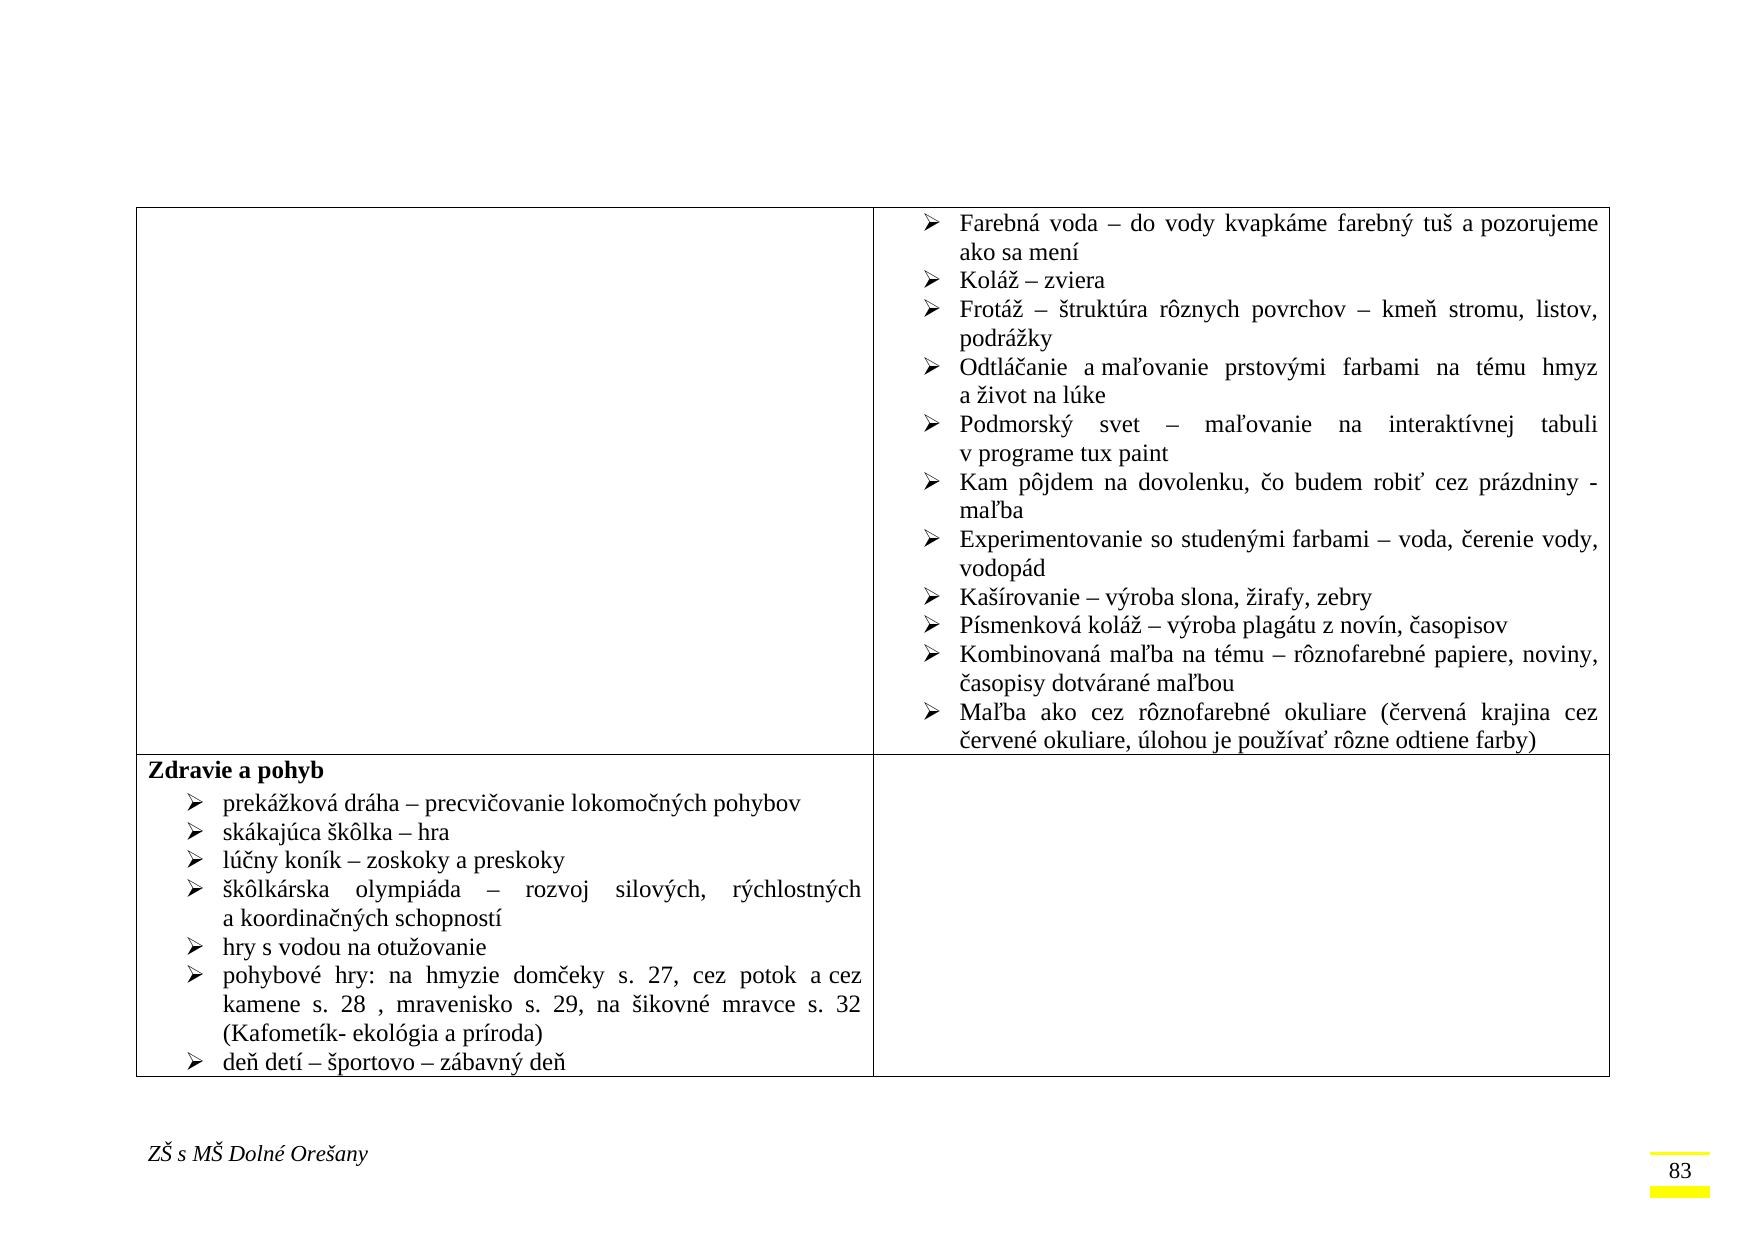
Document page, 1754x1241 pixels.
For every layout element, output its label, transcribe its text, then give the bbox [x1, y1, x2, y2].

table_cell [137, 208, 873, 754]
table_cell [874, 755, 1609, 1076]
table_cell Zdravie a pohyb prekážková dráha – precvičovanie lokomočných pohybov skákajúca škôlka – hra lúčny koník – zoskoky a preskoky škôlkárska olympiáda – rozvoj silových, rýchlostných a koordinačných schopností hry s vodou na otužovanie pohybové hry: na hmyzie domčeky s. 27, cez potok a cez kamene s. 28 , mravenisko s. 29, na šikovné mravce s. 32 (Kafometík- ekológia a príroda) deň detí – športovo – zábavný deň [137, 755, 873, 1076]
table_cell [874, 208, 1609, 754]
